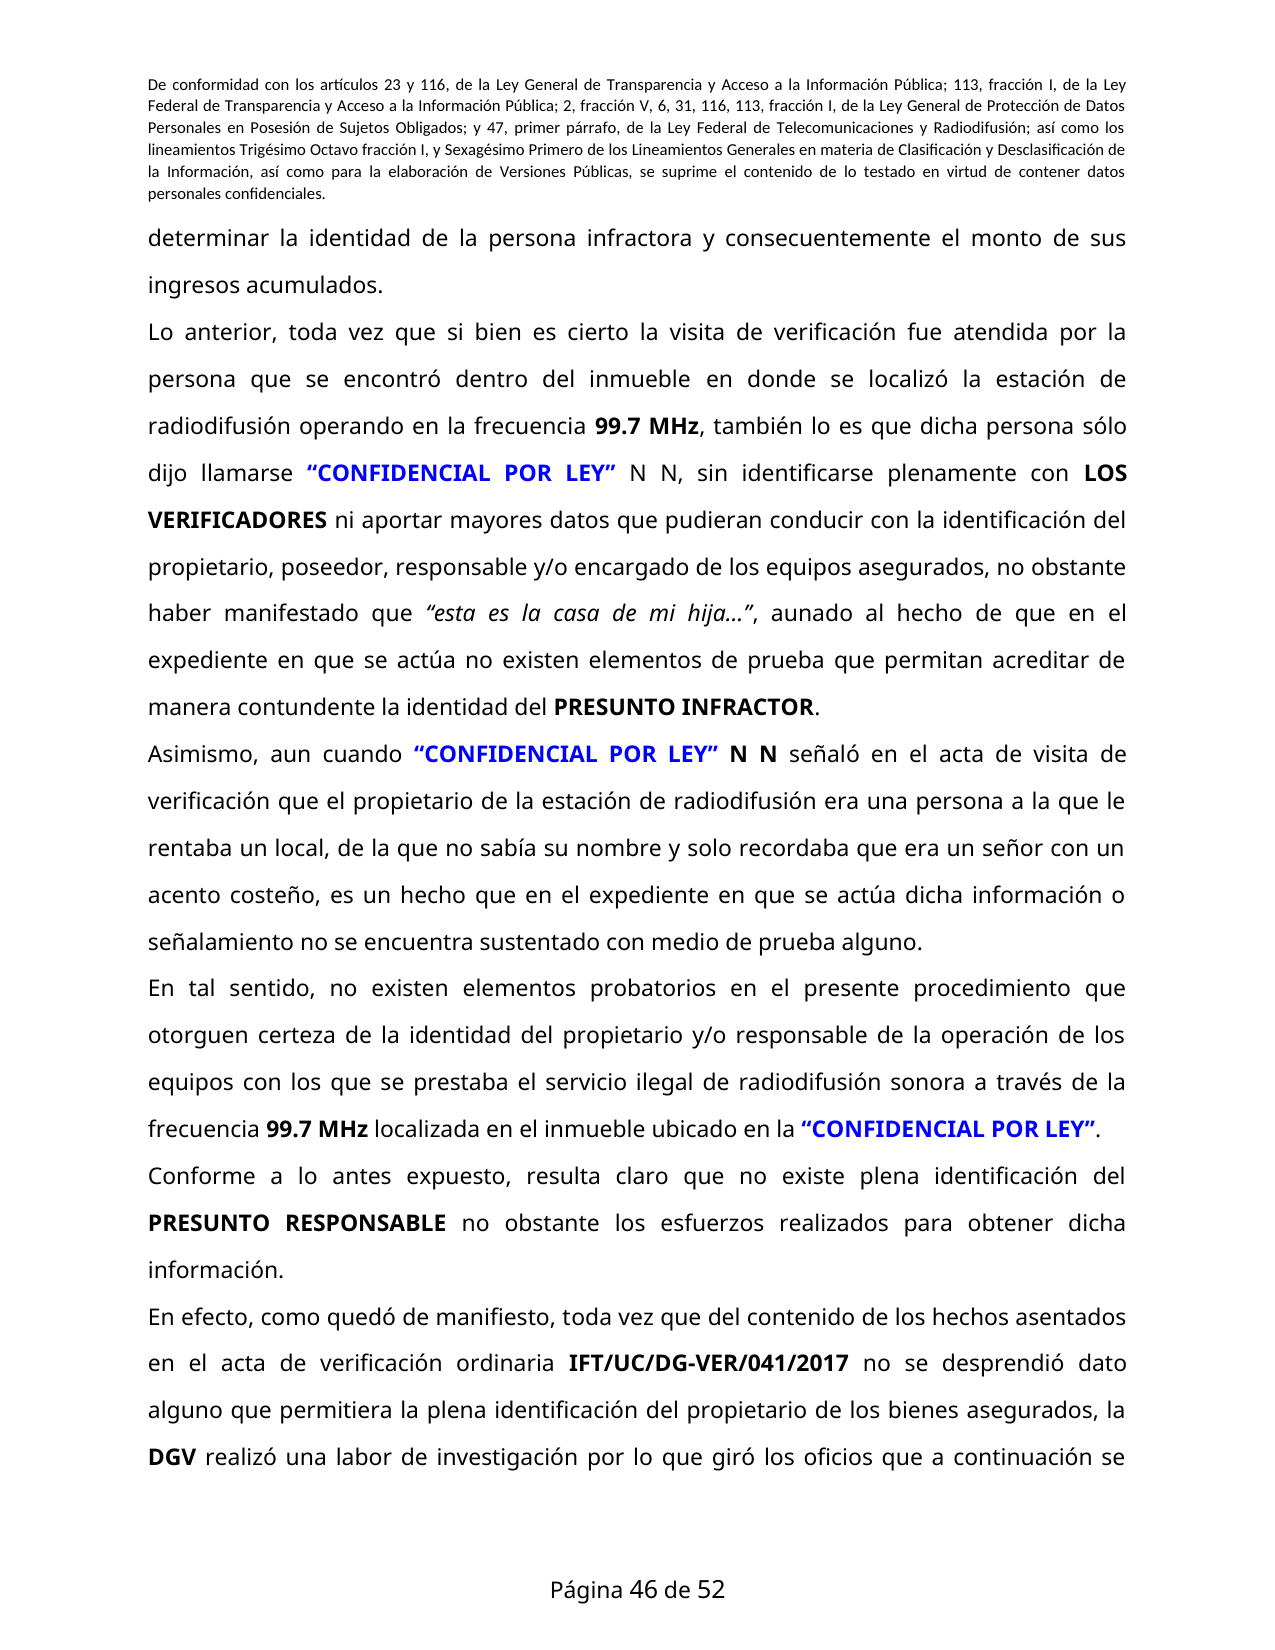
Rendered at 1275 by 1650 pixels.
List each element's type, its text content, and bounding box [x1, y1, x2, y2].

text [148, 1300, 1127, 1472]
text Asimismo, aun cuando “CONFIDENCIAL POR LEY” N N señaló en el acta de visita de verificación que el propietario de la estación de radiodifusión era una persona a la que le rentaba un local, de la que no sabía su nombre y solo recordaba que era un señor con un acento costeño, es un hecho que en el expediente en que se actúa dicha información o señalamiento no se encuentra sustentado con medio de prueba alguno. [148, 738, 1127, 957]
text Conforme a lo antes expuesto, resulta claro que no existe plena identificación del PRESUNTO RESPONSABLE no obstante los esfuerzos realizados para obtener dicha información. [148, 1160, 1127, 1285]
text Lo anterior, toda vez que si bien es cierto la visita de verificación fue atendida por la persona que se encontró dentro del inmueble en donde se localizó la estación de radiodifusión operando en la frecuencia 99.7 MHz, también lo es que dicha persona sólo dijo llamarse “CONFIDENCIAL POR LEY” N N, sin identificarse plenamente con LOS VERIFICADORES ni aportar mayores datos que pudieran conducir con la identificación del propietario, poseedor, responsable y/o encargado de los equipos asegurados, no obstante haber manifestado que “esta es la casa de mi hija…”, aunado al hecho de que en el expediente en que se actúa no existen elementos de prueba que permitan acreditar de manera contundente la identidad del PRESUNTO INFRACTOR. [148, 316, 1127, 722]
text determinar la identidad de la persona infractora y consecuentemente el monto de sus ingresos acumulados. [148, 222, 1127, 300]
text En tal sentido, no existen elementos probatorios en el presente procedimiento que otorguen certeza de la identidad del propietario y/o responsable de la operación de los equipos con los que se prestaba el servicio ilegal de radiodifusión sonora a través de la frecuencia 99.7 MHz localizada en el inmueble ubicado en la “CONFIDENCIAL POR LEY”. [148, 972, 1127, 1144]
